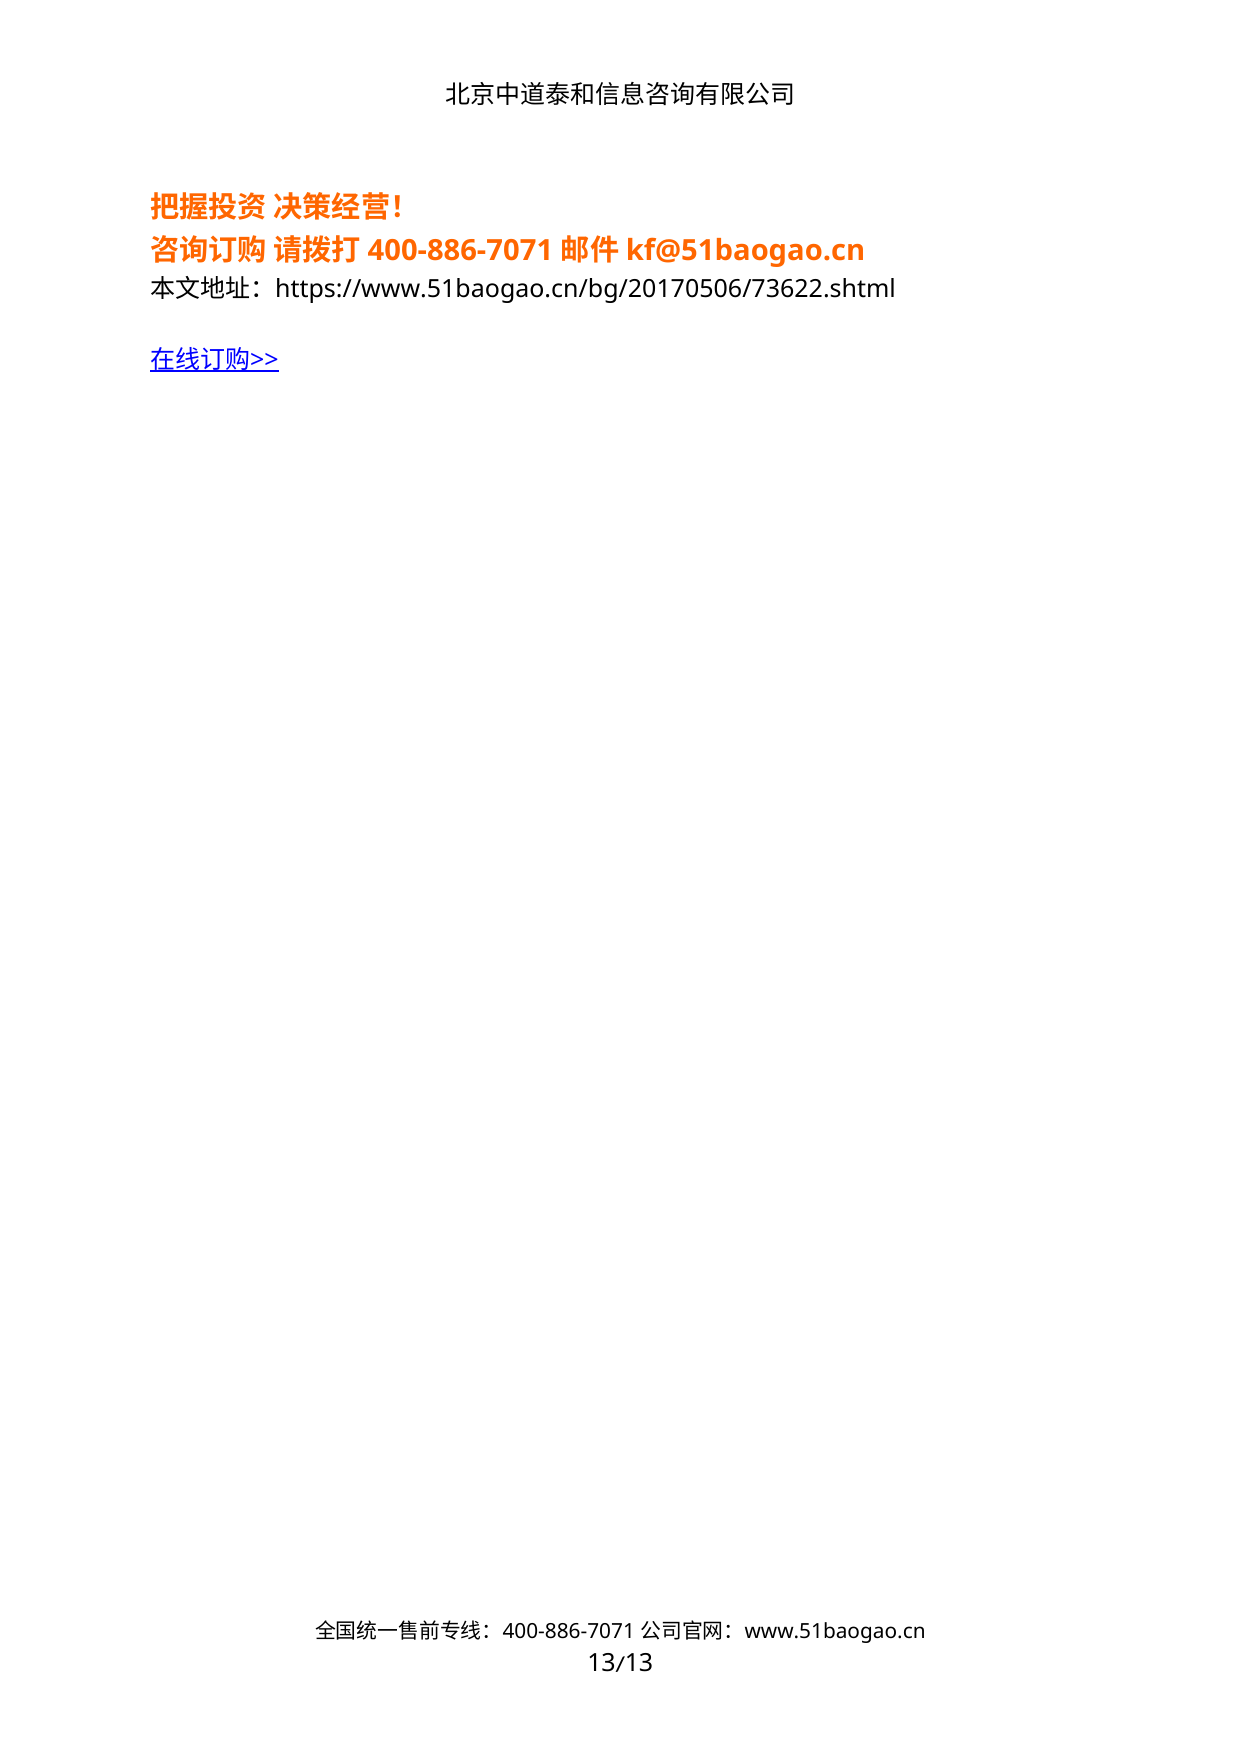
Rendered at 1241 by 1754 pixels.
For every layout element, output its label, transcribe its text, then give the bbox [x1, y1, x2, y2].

text 在线订购>> [150, 305, 1090, 375]
text 把握投资 决策经营！咨询订购 请拨打 400-886-7071 邮件 kf@51baogao.cn本文地址：https://www.51baogao.cn/bg/20170506/73622.shtml [150, 150, 1090, 305]
